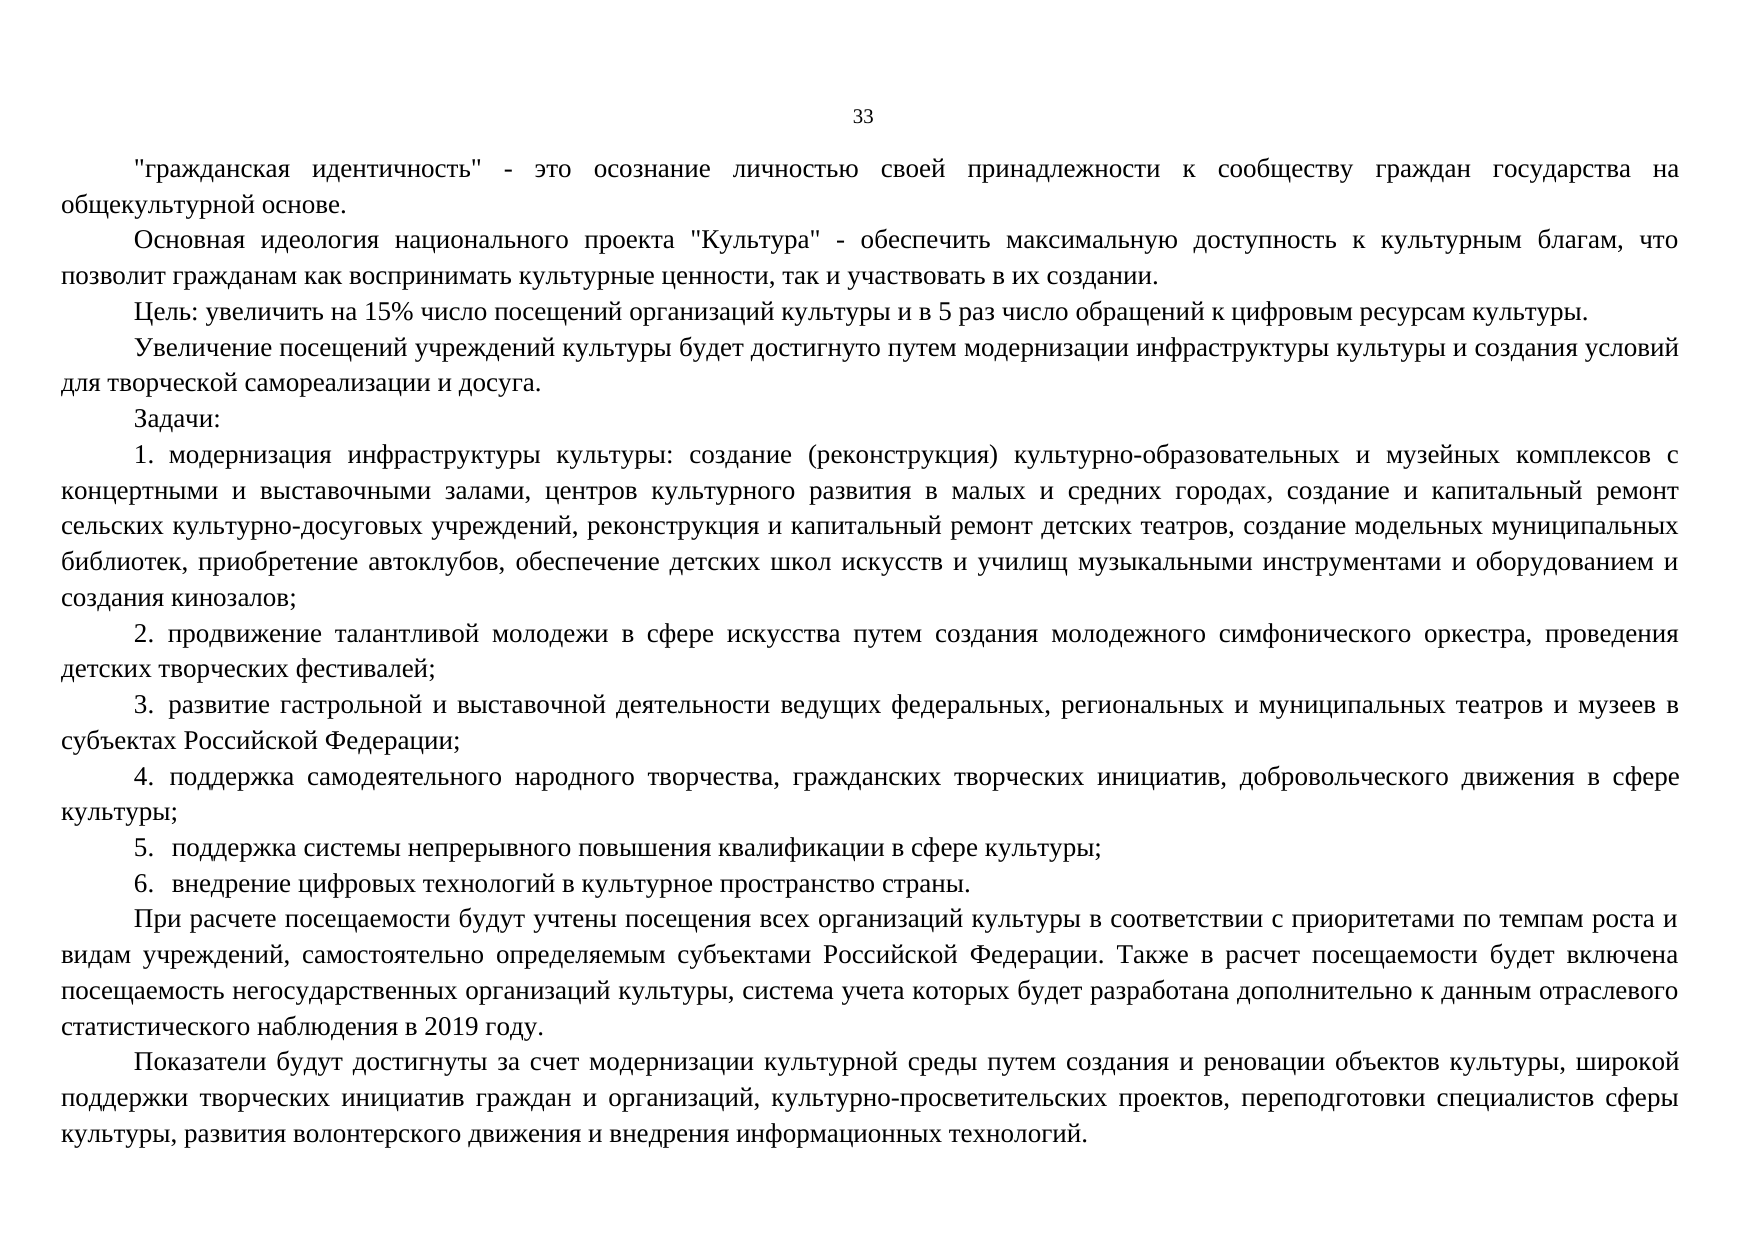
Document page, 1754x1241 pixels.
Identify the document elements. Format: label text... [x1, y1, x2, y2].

text Показатели будут достигнуты за счет модернизации культурной среды путем создания и реновации объектов культуры, широкой поддержки творческих инициатив граждан и организаций, культурно-просветительских проектов, переподготовки специалистов сферы культуры, развития волонтерского движения и внедрения информационных технологий. [61, 1045, 1681, 1148]
text Задачи: [61, 402, 1681, 433]
list поддержка самодеятельного народного творчества, гражданских творческих инициатив, добровольческого движения в сфере культуры; [61, 759, 1681, 826]
text Цель: увеличить на 15% число посещений организаций культуры и в 5 раз число обращений к цифровым ресурсам культуры. [61, 295, 1681, 326]
text Увеличение посещений учреждений культуры будет достигнуто путем модернизации инфраструктуры культуры и создания условий для творческой самореализации и досуга. [61, 331, 1681, 398]
text При расчете посещаемости будут учтены посещения всех организаций культуры в соответствии с приоритетами по темпам роста и видам учреждений, самостоятельно определяемым субъектами Российской Федерации. Также в расчет посещаемости будет включена посещаемость негосударственных организаций культуры, система учета которых будет разработана дополнительно к данным отраслевого статистического наблюдения в 2019 году. [61, 902, 1681, 1041]
list внедрение цифровых технологий в культурное пространство страны. [61, 867, 1681, 898]
list поддержка системы непрерывного повышения квалификации в сфере культуры; [61, 831, 1681, 862]
list продвижение талантливой молодежи в сфере искусства путем создания молодежного симфонического оркестра, проведения детских творческих фестивалей; [61, 617, 1681, 683]
list модернизация инфраструктуры культуры: создание (реконструкция) культурно-образовательных и музейных комплексов с концертными и выставочными залами, центров культурного развития в малых и средних городах, создание и капитальный ремонт сельских культурно-досуговых учреждений, реконструкция и капитальный ремонт детских театров, создание модельных муниципальных библиотек, приобретение автоклубов, обеспечение детских школ искусств и училищ музыкальными инструментами и оборудованием и создания кинозалов; [61, 438, 1681, 612]
text Основная идеология национального проекта "Культура" - обеспечить максимальную доступность к культурным благам, что позволит гражданам как воспринимать культурные ценности, так и участвовать в их создании. [61, 224, 1681, 291]
list развитие гастрольной и выставочной деятельности ведущих федеральных, региональных и муниципальных театров и музеев в субъектах Российской Федерации; [61, 688, 1681, 755]
text "гражданская идентичность" - это осознание личностью своей принадлежности к сообществу граждан государства на общекультурной основе. [61, 152, 1681, 219]
